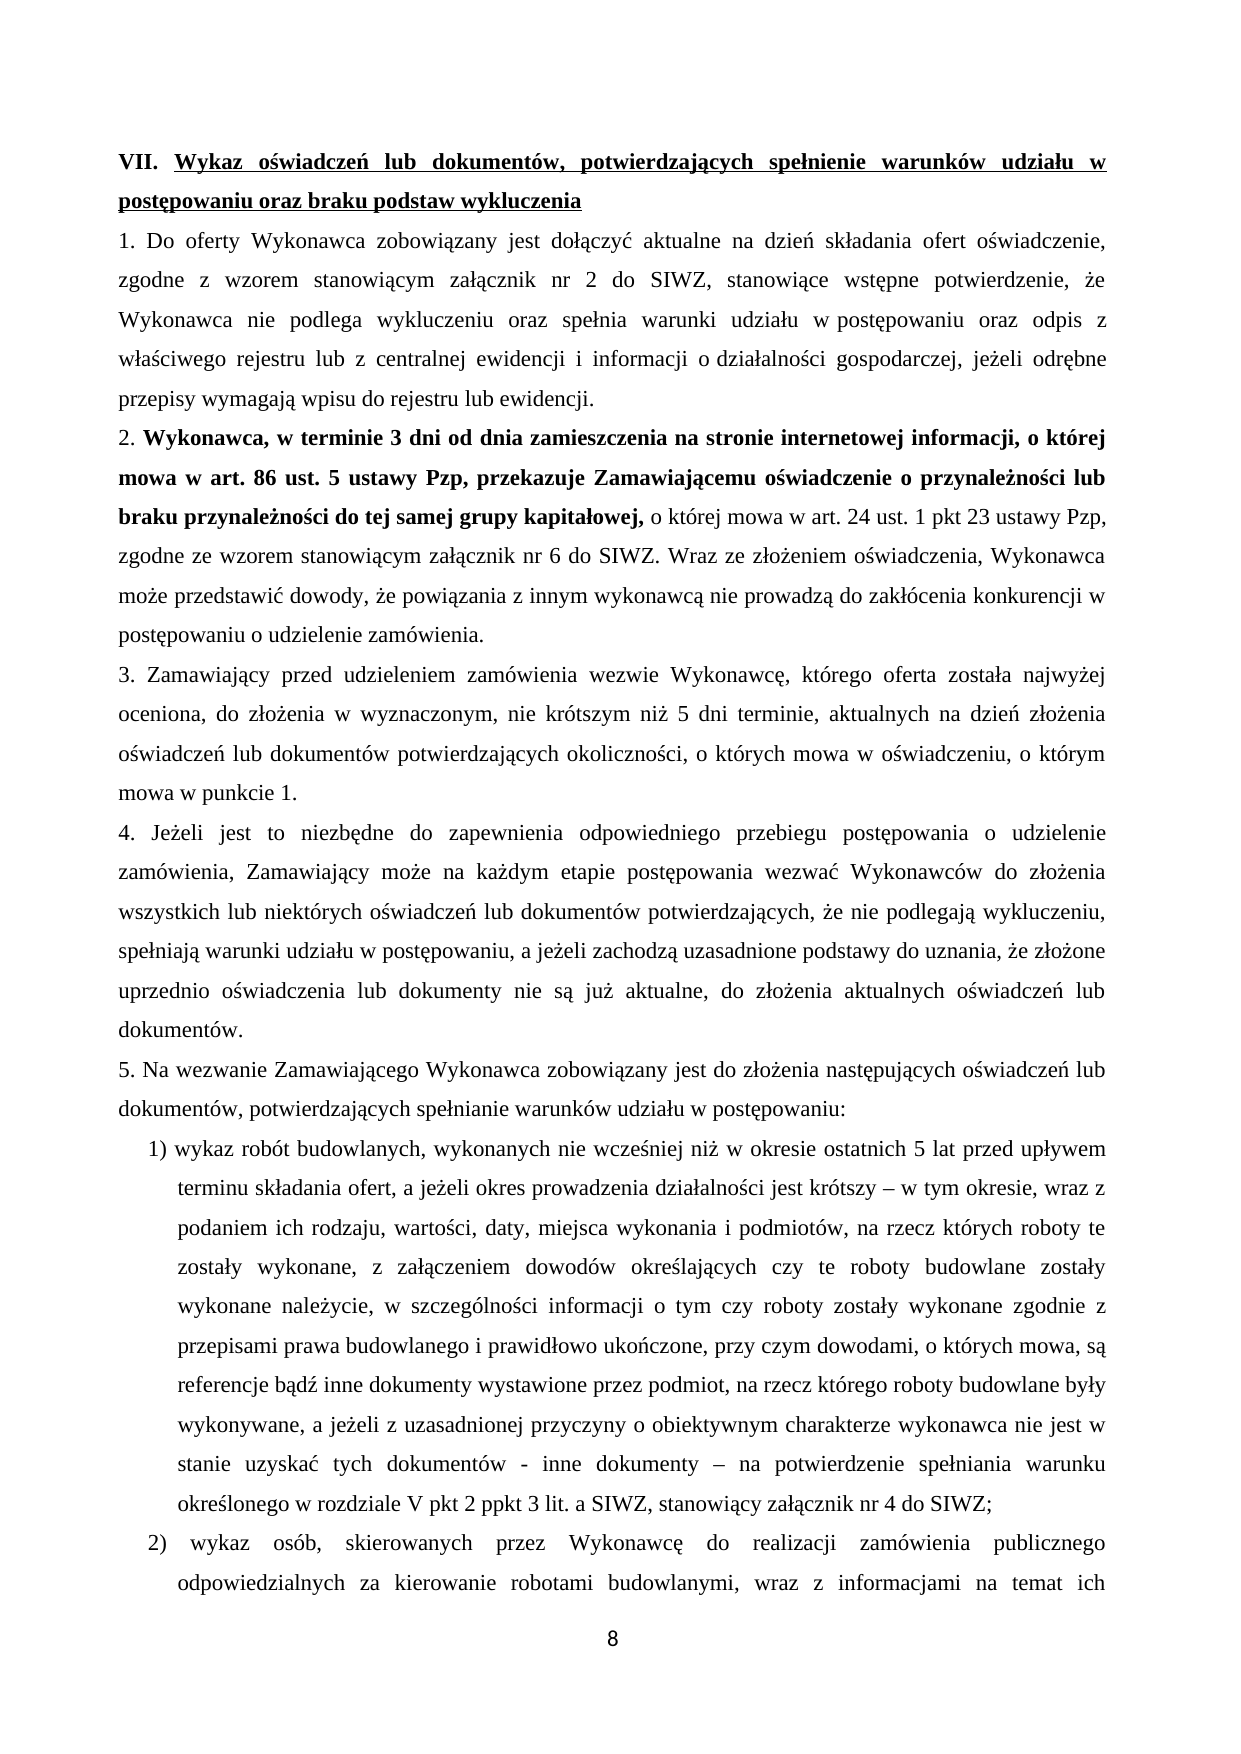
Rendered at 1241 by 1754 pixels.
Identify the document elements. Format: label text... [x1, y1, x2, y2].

text 1) wykaz robót budowlanych, wykonanych nie wcześniej niż w okresie ostatnich 5 lat przed upływem terminu składania ofert, a jeżeli okres prowadzenia działalności jest krótszy – w tym okresie, wraz z podaniem ich rodzaju, wartości, daty, miejsca wykonania i podmiotów, na rzecz których roboty te zostały wykonane, z załączeniem dowodów określających czy te roboty budowlane zostały wykonane należycie, w szczególności informacji o tym czy roboty zostały wykonane zgodnie z przepisami prawa budowlanego i prawidłowo ukończone, przy czym dowodami, o których mowa, są referencje bądź inne dokumenty wystawione przez podmiot, na rzecz którego roboty budowlane były wykonywane, a jeżeli z uzasadnionej przyczyny o obiektywnym charakterze wykonawca nie jest w stanie uzyskać tych dokumentów - inne dokumenty – na potwierdzenie spełniania warunku określonego w rozdziale V pkt 2 ppkt 3 lit. a SIWZ, stanowiący załącznik nr 4 do SIWZ; [148, 1135, 1107, 1516]
text 3. Zamawiający przed udzieleniem zamówienia wezwie Wykonawcę, którego oferta została najwyżej oceniona, do złożenia w wyznaczonym, nie krótszym niż 5 dni terminie, aktualnych na dzień złożenia oświadczeń lub dokumentów potwierdzających okoliczności, o których mowa w oświadczeniu, o którym mowa w punkcie 1. [118, 661, 1107, 806]
text 1. Do oferty Wykonawca zobowiązany jest dołączyć aktualne na dzień składania ofert oświadczenie, zgodne z wzorem stanowiącym załącznik nr 2 do SIWZ, stanowiące wstępne potwierdzenie, że Wykonawca nie podlega wykluczeniu oraz spełnia warunki udziału w postępowaniu oraz odpis z właściwego rejestru lub z centralnej ewidencji i informacji o działalności gospodarczej, jeżeli odrębne przepisy wymagają wpisu do rejestru lub ewidencji. [118, 227, 1107, 411]
text 2. Wykonawca, w terminie 3 dni od dnia zamieszczenia na stronie internetowej informacji, o której mowa w art. 86 ust. 5 ustawy Pzp, przekazuje Zamawiającemu oświadczenie o przynależności lub braku przynależności do tej samej grupy kapitałowej, o której mowa w art. 24 ust. 1 pkt 23 ustawy Pzp, zgodne ze wzorem stanowiącym załącznik nr 6 do SIWZ. Wraz ze złożeniem oświadczenia, Wykonawca może przedstawić dowody, że powiązania z innym wykonawcą nie prowadzą do zakłócenia konkurencji w postępowaniu o udzielenie zamówienia. [118, 424, 1107, 648]
text 5. Na wezwanie Zamawiającego Wykonawca zobowiązany jest do złożenia następujących oświadczeń lub dokumentów, potwierdzających spełnianie warunków udziału w postępowaniu: [118, 1056, 1107, 1122]
text VII. Wykaz oświadczeń lub dokumentów, potwierdzających spełnienie warunków udziału w postępowaniu oraz braku podstaw wykluczenia [118, 148, 1107, 213]
text 4. Jeżeli jest to niezbędne do zapewnienia odpowiedniego przebiegu postępowania o udzielenie zamówienia, Zamawiający może na każdym etapie postępowania wezwać Wykonawców do złożenia wszystkich lub niektórych oświadczeń lub dokumentów potwierdzających, że nie podlegają wykluczeniu, spełniają warunki udziału w postępowaniu, a jeżeli zachodzą uzasadnione podstawy do uznania, że złożone uprzednio oświadczenia lub dokumenty nie są już aktualne, do złożenia aktualnych oświadczeń lub dokumentów. [118, 819, 1107, 1043]
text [148, 1529, 1107, 1595]
